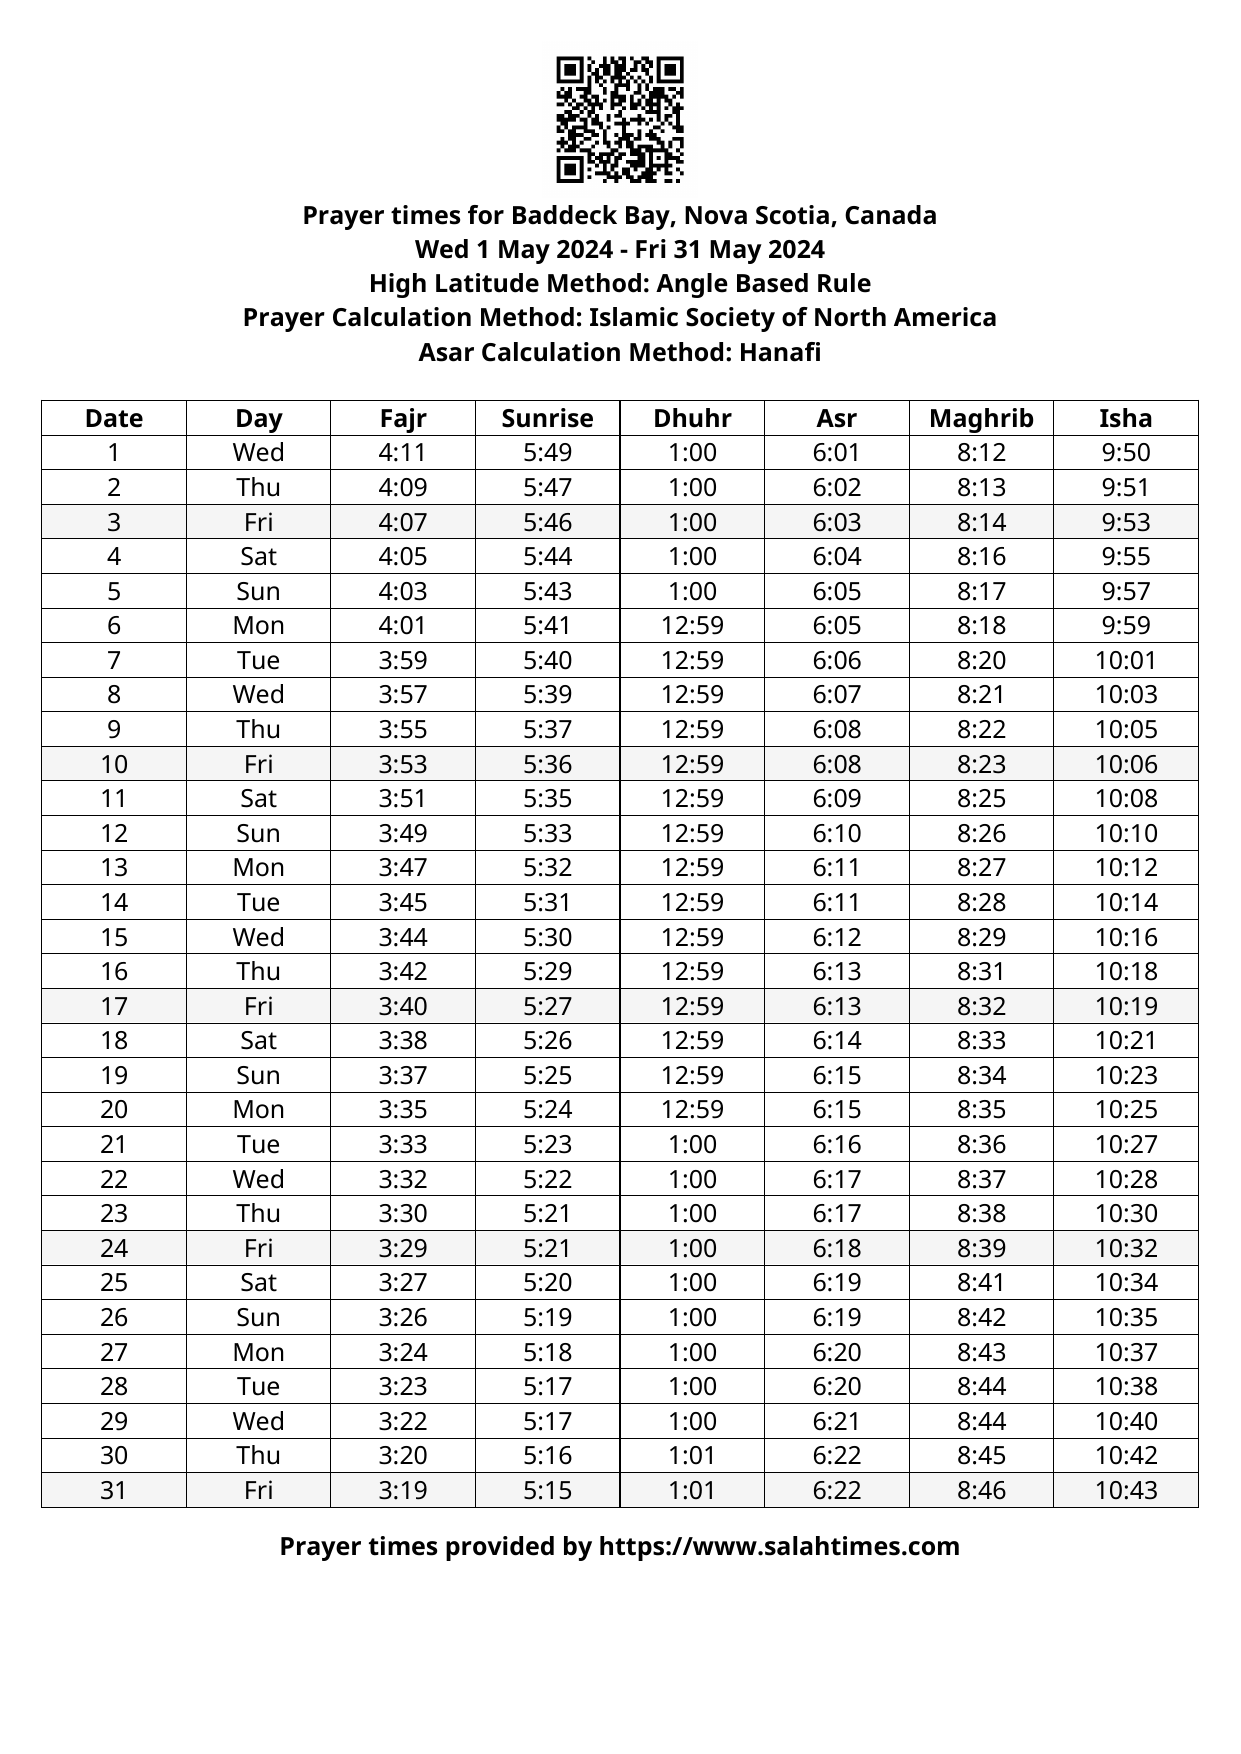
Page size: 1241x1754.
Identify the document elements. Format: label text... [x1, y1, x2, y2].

table_cell 10:19 [1054, 989, 1198, 1022]
table_header Sunrise [476, 401, 619, 434]
table_cell 1:00 [621, 1162, 764, 1195]
table_cell 1:00 [621, 1404, 764, 1437]
table_cell 6:06 [765, 643, 909, 677]
table_cell 10:34 [1054, 1266, 1198, 1299]
table_cell Thu [187, 1439, 330, 1472]
table_cell 5:18 [476, 1335, 619, 1368]
table_cell Wed [187, 1404, 330, 1437]
table_cell 12:59 [621, 989, 764, 1022]
table_cell 10:03 [1054, 678, 1198, 711]
table_cell 6:12 [765, 920, 909, 953]
table_cell 8:29 [910, 920, 1053, 953]
table_cell Tue [187, 885, 330, 919]
table_cell 12:59 [621, 712, 764, 746]
table_cell 1:00 [621, 436, 764, 469]
table_cell 5:43 [476, 574, 619, 607]
table_cell 9:59 [1054, 609, 1198, 642]
table_cell Sun [187, 1058, 330, 1092]
table_cell 1:00 [621, 1127, 764, 1161]
table_header Fajr [331, 401, 475, 434]
table_cell 8:32 [910, 989, 1053, 1022]
table_cell 5:21 [476, 1196, 619, 1230]
table_cell 10:40 [1054, 1404, 1198, 1437]
table_cell 8:46 [910, 1473, 1053, 1507]
table_cell 1:00 [621, 1266, 764, 1299]
table_cell 3:55 [331, 712, 475, 746]
table_cell 6:17 [765, 1162, 909, 1195]
table_cell 8:26 [910, 816, 1053, 849]
table_cell 10:35 [1054, 1300, 1198, 1334]
table_cell Sat [187, 781, 330, 815]
table_cell 10:10 [1054, 816, 1198, 849]
table_cell 1:00 [621, 1335, 764, 1368]
table_cell 10:30 [1054, 1196, 1198, 1230]
table_cell 10:01 [1054, 643, 1198, 677]
table_cell 6:14 [765, 1024, 909, 1057]
table_cell 3:45 [331, 885, 475, 919]
table_cell 5:33 [476, 816, 619, 849]
table_cell 8:43 [910, 1335, 1053, 1368]
table_cell Tue [187, 643, 330, 677]
table_cell 5:41 [476, 609, 619, 642]
table_cell 12:59 [621, 747, 764, 780]
table_cell 3:27 [331, 1266, 475, 1299]
table_cell 27 [42, 1335, 186, 1368]
table_cell Tue [187, 1127, 330, 1161]
table_cell 6:18 [765, 1231, 909, 1264]
table_cell 8:41 [910, 1266, 1053, 1299]
table_cell 5:17 [476, 1404, 619, 1437]
table_cell Sat [187, 1266, 330, 1299]
table_cell 3:37 [331, 1058, 475, 1092]
table_cell 9:53 [1054, 505, 1198, 538]
table_cell 10:18 [1054, 954, 1198, 988]
table_cell 8:42 [910, 1300, 1053, 1334]
table_cell 5:40 [476, 643, 619, 677]
table_cell 6:08 [765, 712, 909, 746]
table_cell 10:43 [1054, 1473, 1198, 1507]
table_cell 4:03 [331, 574, 475, 607]
table_cell 3:38 [331, 1024, 475, 1057]
table_cell 6:11 [765, 851, 909, 884]
table_cell Sun [187, 574, 330, 607]
table_cell 3:30 [331, 1196, 475, 1230]
table_cell 3:44 [331, 920, 475, 953]
table_cell Thu [187, 1196, 330, 1230]
table_cell Sat [187, 539, 330, 573]
table_cell 11 [42, 781, 186, 815]
table_cell 12:59 [621, 954, 764, 988]
table_cell 12:59 [621, 816, 764, 849]
table_cell 6:17 [765, 1196, 909, 1230]
table_cell 3:59 [331, 643, 475, 677]
table_cell 6:08 [765, 747, 909, 780]
table_cell 1:00 [621, 1231, 764, 1264]
table_cell Tue [187, 1369, 330, 1403]
table_cell 5:15 [476, 1473, 619, 1507]
table_cell 3:49 [331, 816, 475, 849]
table_cell 12:59 [621, 781, 764, 815]
table_cell 30 [42, 1439, 186, 1472]
table_cell 6 [42, 609, 186, 642]
table_header Dhuhr [621, 401, 764, 434]
text Wed 1 May 2024 - Fri 31 May 2024 [42, 232, 1198, 266]
table_cell 12:59 [621, 1024, 764, 1057]
table_cell 10:42 [1054, 1439, 1198, 1472]
table_cell 6:07 [765, 678, 909, 711]
table_cell 8:33 [910, 1024, 1053, 1057]
table_cell 1:00 [621, 1300, 764, 1334]
table_cell 5:32 [476, 851, 619, 884]
table_cell Thu [187, 954, 330, 988]
table_cell 6:10 [765, 816, 909, 849]
table_cell 5:20 [476, 1266, 619, 1299]
table_cell 5:46 [476, 505, 619, 538]
table_cell 8:39 [910, 1231, 1053, 1264]
table_cell 12 [42, 816, 186, 849]
table_cell 6:11 [765, 885, 909, 919]
table_cell 8:20 [910, 643, 1053, 677]
table_cell 6:05 [765, 574, 909, 607]
table_cell 10:14 [1054, 885, 1198, 919]
table_cell 3:47 [331, 851, 475, 884]
table_cell 8:23 [910, 747, 1053, 780]
table_cell 8:37 [910, 1162, 1053, 1195]
table_cell Fri [187, 1231, 330, 1264]
table_cell Fri [187, 505, 330, 538]
table_cell 8:38 [910, 1196, 1053, 1230]
table_cell 9:51 [1054, 470, 1198, 504]
table_cell Mon [187, 1335, 330, 1368]
table_cell 3:53 [331, 747, 475, 780]
table_cell 1:00 [621, 539, 764, 573]
text High Latitude Method: Angle Based Rule [42, 266, 1198, 300]
table_cell 1:01 [621, 1439, 764, 1472]
table_cell Sat [187, 1024, 330, 1057]
table_cell 10:27 [1054, 1127, 1198, 1161]
table_cell 5:47 [476, 470, 619, 504]
table_cell 5 [42, 574, 186, 607]
table_cell 4:09 [331, 470, 475, 504]
table_cell 10:06 [1054, 747, 1198, 780]
table_cell 6:03 [765, 505, 909, 538]
table_cell 6:15 [765, 1093, 909, 1126]
table_cell Wed [187, 678, 330, 711]
table_cell 8:18 [910, 609, 1053, 642]
table_cell 9 [42, 712, 186, 746]
table_cell 4:07 [331, 505, 475, 538]
table_cell Fri [187, 1473, 330, 1507]
table_cell 10:38 [1054, 1369, 1198, 1403]
table_cell 3:33 [331, 1127, 475, 1161]
table_cell 6:21 [765, 1404, 909, 1437]
table_cell 10:28 [1054, 1162, 1198, 1195]
table_cell 1:00 [621, 505, 764, 538]
text Prayer times for Baddeck Bay, Nova Scotia, Canada [42, 198, 1198, 232]
table_cell 12:59 [621, 885, 764, 919]
table_cell 8:44 [910, 1369, 1053, 1403]
table_cell 17 [42, 989, 186, 1022]
table_cell 4:11 [331, 436, 475, 469]
table_cell 18 [42, 1024, 186, 1057]
table_cell 3:32 [331, 1162, 475, 1195]
table_cell 16 [42, 954, 186, 988]
table_cell 5:36 [476, 747, 619, 780]
table_cell Fri [187, 747, 330, 780]
table_cell 5:26 [476, 1024, 619, 1057]
table_cell 6:20 [765, 1369, 909, 1403]
table_cell 21 [42, 1127, 186, 1161]
picture [542, 41, 699, 198]
table_cell 1:01 [621, 1473, 764, 1507]
table_cell 8:14 [910, 505, 1053, 538]
table_cell 6:13 [765, 954, 909, 988]
table_cell 8:12 [910, 436, 1053, 469]
table_cell 8:25 [910, 781, 1053, 815]
table_cell 6:20 [765, 1335, 909, 1368]
table_cell 6:05 [765, 609, 909, 642]
text Asar Calculation Method: Hanafi [42, 334, 1198, 368]
table_cell 12:59 [621, 1058, 764, 1092]
table_cell 3:26 [331, 1300, 475, 1334]
table_cell 3:20 [331, 1439, 475, 1472]
table_cell 3:51 [331, 781, 475, 815]
table_cell Wed [187, 1162, 330, 1195]
table_cell Mon [187, 851, 330, 884]
table_cell 12:59 [621, 1093, 764, 1126]
table_cell Fri [187, 989, 330, 1022]
table_cell 4:01 [331, 609, 475, 642]
table_header Day [187, 401, 330, 434]
table_cell 10:23 [1054, 1058, 1198, 1092]
table_cell 31 [42, 1473, 186, 1507]
table_cell 8:17 [910, 574, 1053, 607]
table_cell 5:21 [476, 1231, 619, 1264]
table_cell 5:19 [476, 1300, 619, 1334]
table_cell 26 [42, 1300, 186, 1334]
table_cell 20 [42, 1093, 186, 1126]
table_cell 6:04 [765, 539, 909, 573]
table_cell 5:16 [476, 1439, 619, 1472]
table_cell 6:19 [765, 1266, 909, 1299]
table_cell 6:02 [765, 470, 909, 504]
table_header Asr [765, 401, 909, 434]
table_cell Thu [187, 712, 330, 746]
table_cell 12:59 [621, 609, 764, 642]
text Prayer Calculation Method: Islamic Society of North America [42, 300, 1198, 334]
table_cell 3:22 [331, 1404, 475, 1437]
table_cell 9:55 [1054, 539, 1198, 573]
table_cell 3:23 [331, 1369, 475, 1403]
table_cell 5:17 [476, 1369, 619, 1403]
table_cell 4:05 [331, 539, 475, 573]
table_cell 1:00 [621, 1369, 764, 1403]
table_header Maghrib [910, 401, 1053, 434]
text Prayer times provided by https://www.salahtimes.com [42, 1528, 1198, 1563]
table_cell 12:59 [621, 851, 764, 884]
table_cell Sun [187, 1300, 330, 1334]
table_cell 3:40 [331, 989, 475, 1022]
table_cell 5:44 [476, 539, 619, 573]
table_cell 8:45 [910, 1439, 1053, 1472]
table_cell 8:44 [910, 1404, 1053, 1437]
table_cell 10:16 [1054, 920, 1198, 953]
table_cell 6:19 [765, 1300, 909, 1334]
table_cell Sun [187, 816, 330, 849]
table_cell Wed [187, 436, 330, 469]
table_cell 14 [42, 885, 186, 919]
table_cell 8:31 [910, 954, 1053, 988]
table_cell 24 [42, 1231, 186, 1264]
table_cell 25 [42, 1266, 186, 1299]
table_cell 28 [42, 1369, 186, 1403]
table_cell 5:24 [476, 1093, 619, 1126]
table_cell 10:25 [1054, 1093, 1198, 1126]
table_cell 5:37 [476, 712, 619, 746]
table_cell 6:13 [765, 989, 909, 1022]
table_cell 6:09 [765, 781, 909, 815]
table_cell 1:00 [621, 470, 764, 504]
table_cell 9:57 [1054, 574, 1198, 607]
table_cell 23 [42, 1196, 186, 1230]
table_cell 6:01 [765, 436, 909, 469]
table_cell 3:57 [331, 678, 475, 711]
table_cell 6:16 [765, 1127, 909, 1161]
table_cell 8:36 [910, 1127, 1053, 1161]
table_cell 5:27 [476, 989, 619, 1022]
table_cell 12:59 [621, 643, 764, 677]
table_cell 5:29 [476, 954, 619, 988]
table_header Isha [1054, 401, 1198, 434]
table_cell 5:23 [476, 1127, 619, 1161]
table_cell 3:19 [331, 1473, 475, 1507]
table_header Date [42, 401, 186, 434]
table_cell 10:08 [1054, 781, 1198, 815]
table_cell 1:00 [621, 1196, 764, 1230]
table_cell 1 [42, 436, 186, 469]
table_cell 3:24 [331, 1335, 475, 1368]
table_cell 5:39 [476, 678, 619, 711]
table_cell 3 [42, 505, 186, 538]
table_cell 2 [42, 470, 186, 504]
table_cell 3:42 [331, 954, 475, 988]
table_cell 8 [42, 678, 186, 711]
table_cell 10:32 [1054, 1231, 1198, 1264]
table_cell 1:00 [621, 574, 764, 607]
table_cell 10:05 [1054, 712, 1198, 746]
table_cell 8:28 [910, 885, 1053, 919]
table_cell 6:15 [765, 1058, 909, 1092]
table_cell 8:16 [910, 539, 1053, 573]
table_cell 8:27 [910, 851, 1053, 884]
table_cell 10:37 [1054, 1335, 1198, 1368]
table_cell 13 [42, 851, 186, 884]
table_cell 3:29 [331, 1231, 475, 1264]
table_cell 6:22 [765, 1473, 909, 1507]
table_cell 5:31 [476, 885, 619, 919]
table_cell 10:21 [1054, 1024, 1198, 1057]
table_cell Mon [187, 1093, 330, 1126]
table_cell Wed [187, 920, 330, 953]
table_cell Mon [187, 609, 330, 642]
table_cell 5:22 [476, 1162, 619, 1195]
table_cell Thu [187, 470, 330, 504]
table_cell 12:59 [621, 920, 764, 953]
table_cell 19 [42, 1058, 186, 1092]
table_cell 7 [42, 643, 186, 677]
table_cell 4 [42, 539, 186, 573]
table_cell 6:22 [765, 1439, 909, 1472]
table_cell 5:30 [476, 920, 619, 953]
table_cell 8:13 [910, 470, 1053, 504]
table_cell 5:35 [476, 781, 619, 815]
table_cell 5:25 [476, 1058, 619, 1092]
table_cell 9:50 [1054, 436, 1198, 469]
table_cell 5:49 [476, 436, 619, 469]
table_cell 8:34 [910, 1058, 1053, 1092]
table_cell 8:22 [910, 712, 1053, 746]
table_cell 8:21 [910, 678, 1053, 711]
table_cell 12:59 [621, 678, 764, 711]
table_cell 3:35 [331, 1093, 475, 1126]
table_cell 10 [42, 747, 186, 780]
table_cell 29 [42, 1404, 186, 1437]
table_cell 8:35 [910, 1093, 1053, 1126]
table_cell 15 [42, 920, 186, 953]
table_cell 10:12 [1054, 851, 1198, 884]
table_cell 22 [42, 1162, 186, 1195]
